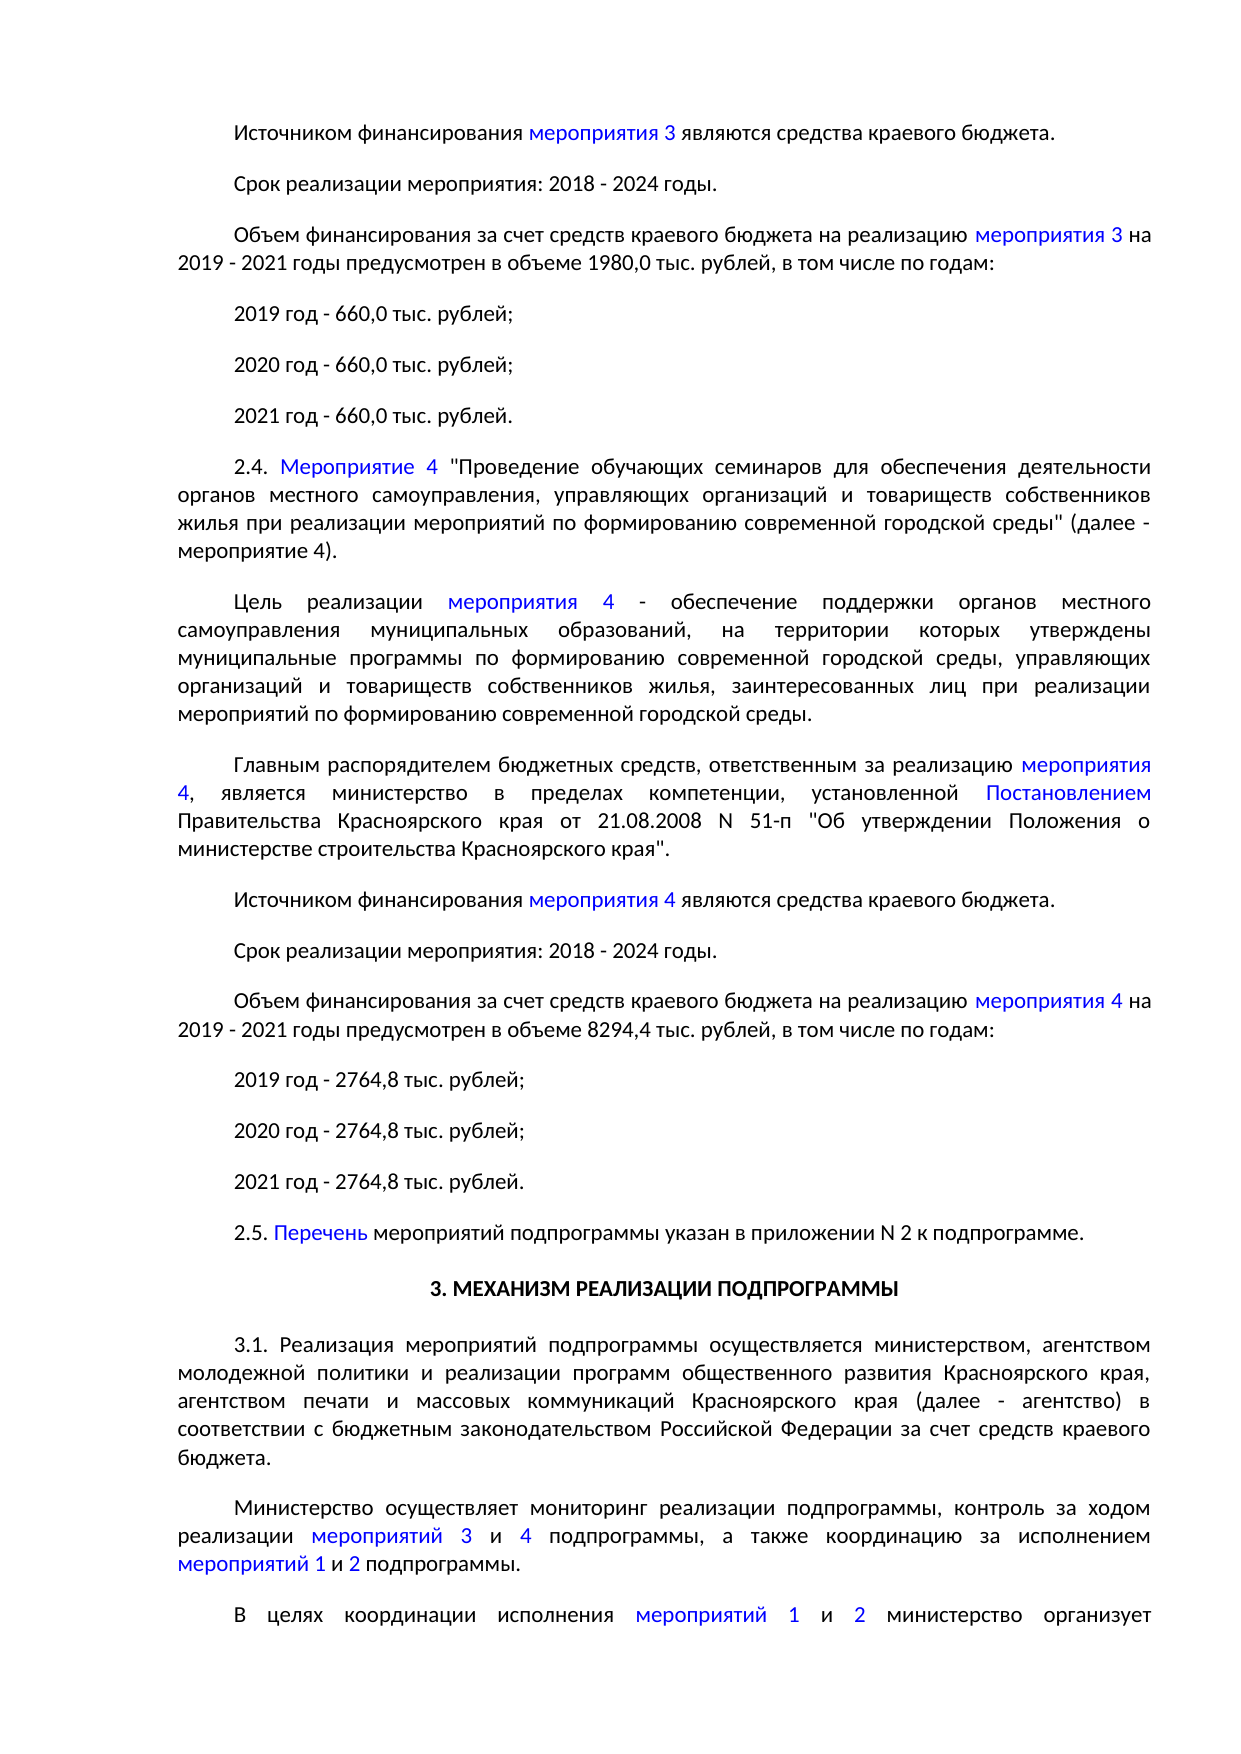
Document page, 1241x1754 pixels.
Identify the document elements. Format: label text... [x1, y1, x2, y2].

text Источником финансирования мероприятия 3 являются средства краевого бюджета. [177, 118, 1152, 146]
text 2020 год - 2764,8 тыс. рублей; [177, 1117, 1152, 1144]
text 2020 год - 660,0 тыс. рублей; [177, 350, 1152, 378]
text 2019 год - 2764,8 тыс. рублей; [177, 1066, 1152, 1094]
title 3. МЕХАНИЗМ РЕАЛИЗАЦИИ ПОДПРОГРАММЫ [177, 1274, 1152, 1302]
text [177, 1601, 1152, 1628]
text 2021 год - 2764,8 тыс. рублей. [177, 1167, 1152, 1196]
text Срок реализации мероприятия: 2018 - 2024 годы. [177, 936, 1152, 964]
text 2019 год - 660,0 тыс. рублей; [177, 299, 1152, 327]
text 3.1. Реализация мероприятий подпрограммы осуществляется министерством, агентством молодежной политики и реализации программ общественного развития Красноярского края, агентством печати и массовых коммуникаций Красноярского края (далее - агентство) в соответствии с бюджетным законодательством Российской Федерации за счет средств краевого бюджета. [177, 1331, 1152, 1471]
text Цель реализации мероприятия 4 - обеспечение поддержки органов местного самоуправления муниципальных образований, на территории которых утверждены муниципальные программы по формированию современной городской среды, управляющих организаций и товариществ собственников жилья, заинтересованных лиц при реализации мероприятий по формированию современной городской среды. [177, 587, 1152, 727]
text Источником финансирования мероприятия 4 являются средства краевого бюджета. [177, 885, 1152, 913]
text 2.4. Мероприятие 4 "Проведение обучающих семинаров для обеспечения деятельности органов местного самоуправления, управляющих организаций и товариществ собственников жилья при реализации мероприятий по формированию современной городской среды" (далее - мероприятие 4). [177, 452, 1152, 564]
text Объем финансирования за счет средств краевого бюджета на реализацию мероприятия 3 на 2019 - 2021 годы предусмотрен в объеме 1980,0 тыс. рублей, в том числе по годам: [177, 220, 1152, 276]
text Главным распорядителем бюджетных средств, ответственным за реализацию мероприятия 4, является министерство в пределах компетенции, установленной Постановлением Правительства Красноярского края от 21.08.2008 N 51-п "Об утверждении Положения о министерстве строительства Красноярского края". [177, 750, 1152, 862]
text Министерство осуществляет мониторинг реализации подпрограммы, контроль за ходом реализации мероприятий 3 и 4 подпрограммы, а также координацию за исполнением мероприятий 1 и 2 подпрограммы. [177, 1493, 1152, 1578]
text 2021 год - 660,0 тыс. рублей. [177, 401, 1152, 429]
text 2.5. Перечень мероприятий подпрограммы указан в приложении N 2 к подпрограмме. [177, 1218, 1152, 1246]
text Объем финансирования за счет средств краевого бюджета на реализацию мероприятия 4 на 2019 - 2021 годы предусмотрен в объеме 8294,4 тыс. рублей, в том числе по годам: [177, 987, 1152, 1043]
text Срок реализации мероприятия: 2018 - 2024 годы. [177, 169, 1152, 197]
